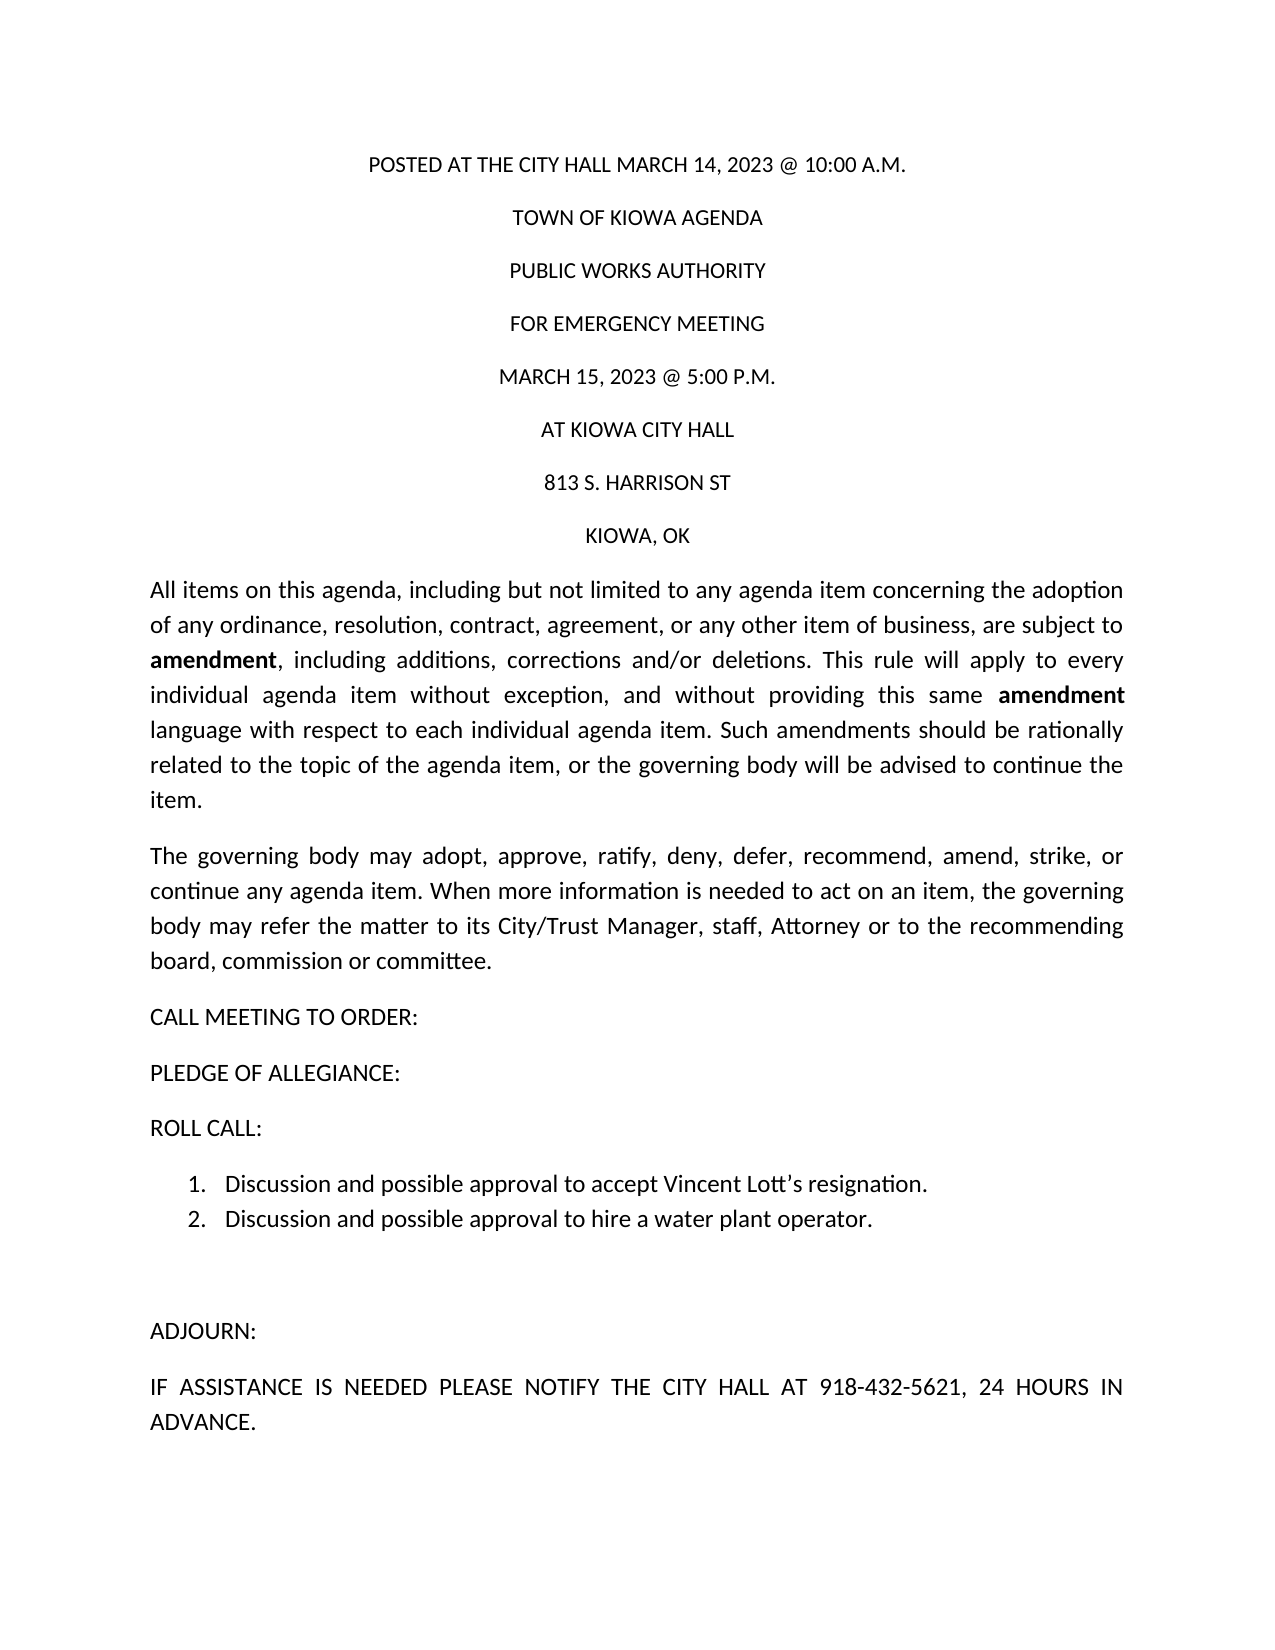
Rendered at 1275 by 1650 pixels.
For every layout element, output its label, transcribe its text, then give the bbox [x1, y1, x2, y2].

text MARCH 15, 2023 @ 5:00 P.M. [150, 362, 1125, 390]
text TOWN OF KIOWA AGENDA [150, 203, 1125, 231]
text ADJOURN: [150, 1315, 1125, 1346]
text 813 S. HARRISON ST [150, 468, 1125, 496]
text IF ASSISTANCE IS NEEDED PLEASE NOTIFY THE CITY HALL AT 918-432-5621, 24 HOURS IN ADVANCE. [150, 1371, 1125, 1436]
text AT KIOWA CITY HALL [150, 415, 1125, 443]
text POSTED AT THE CITY HALL MARCH 14, 2023 @ 10:00 A.M. [150, 150, 1125, 178]
text PUBLIC WORKS AUTHORITY [150, 256, 1125, 284]
list Discussion and possible approval to accept Vincent Lott’s resignation. [187, 1168, 1125, 1199]
text FOR EMERGENCY MEETING [150, 309, 1125, 337]
list Discussion and possible approval to hire a water plant operator. [187, 1203, 1125, 1234]
text The governing body may adopt, approve, ratify, deny, defer, recommend, amend, strike, or continue any agenda item. When more information is needed to act on an item, the governing body may refer the matter to its City/Trust Manager, staff, Attorney or to the recommending board, commission or committee. [150, 840, 1125, 976]
text All items on this agenda, including but not limited to any agenda item concerning the adoption of any ordinance, resolution, contract, agreement, or any other item of business, are subject to amendment, including additions, corrections and/or deletions. This rule will apply to every individual agenda item without exception, and without providing this same amendment language with respect to each individual agenda item. Such amendments should be rationally related to the topic of the agenda item, or the governing body will be advised to continue the item. [150, 574, 1125, 815]
text KIOWA, OK [150, 521, 1125, 549]
text ROLL CALL: [150, 1112, 1125, 1143]
text PLEDGE OF ALLEGIANCE: [150, 1057, 1125, 1087]
text CALL MEETING TO ORDER: [150, 1001, 1125, 1031]
